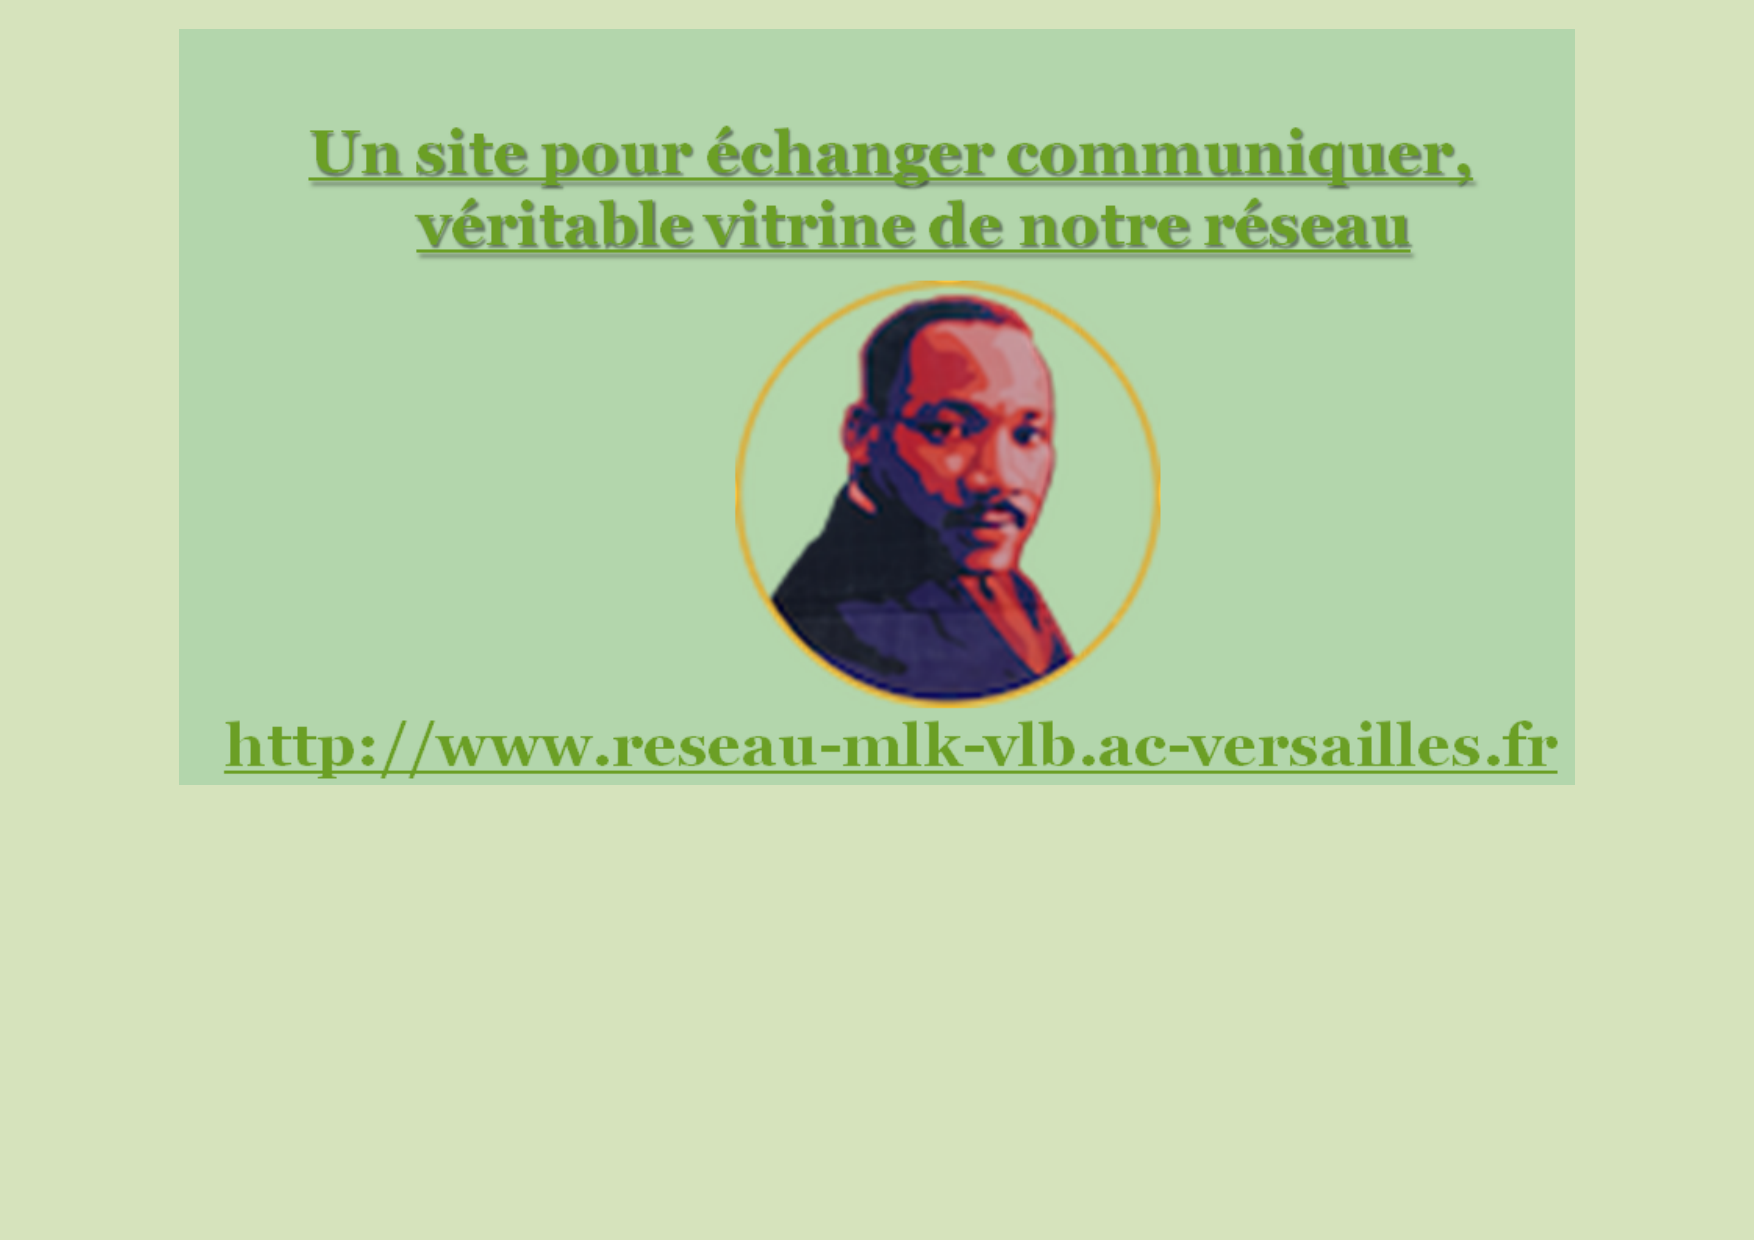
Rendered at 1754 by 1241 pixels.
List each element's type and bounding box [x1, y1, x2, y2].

picture [179, 29, 1575, 785]
